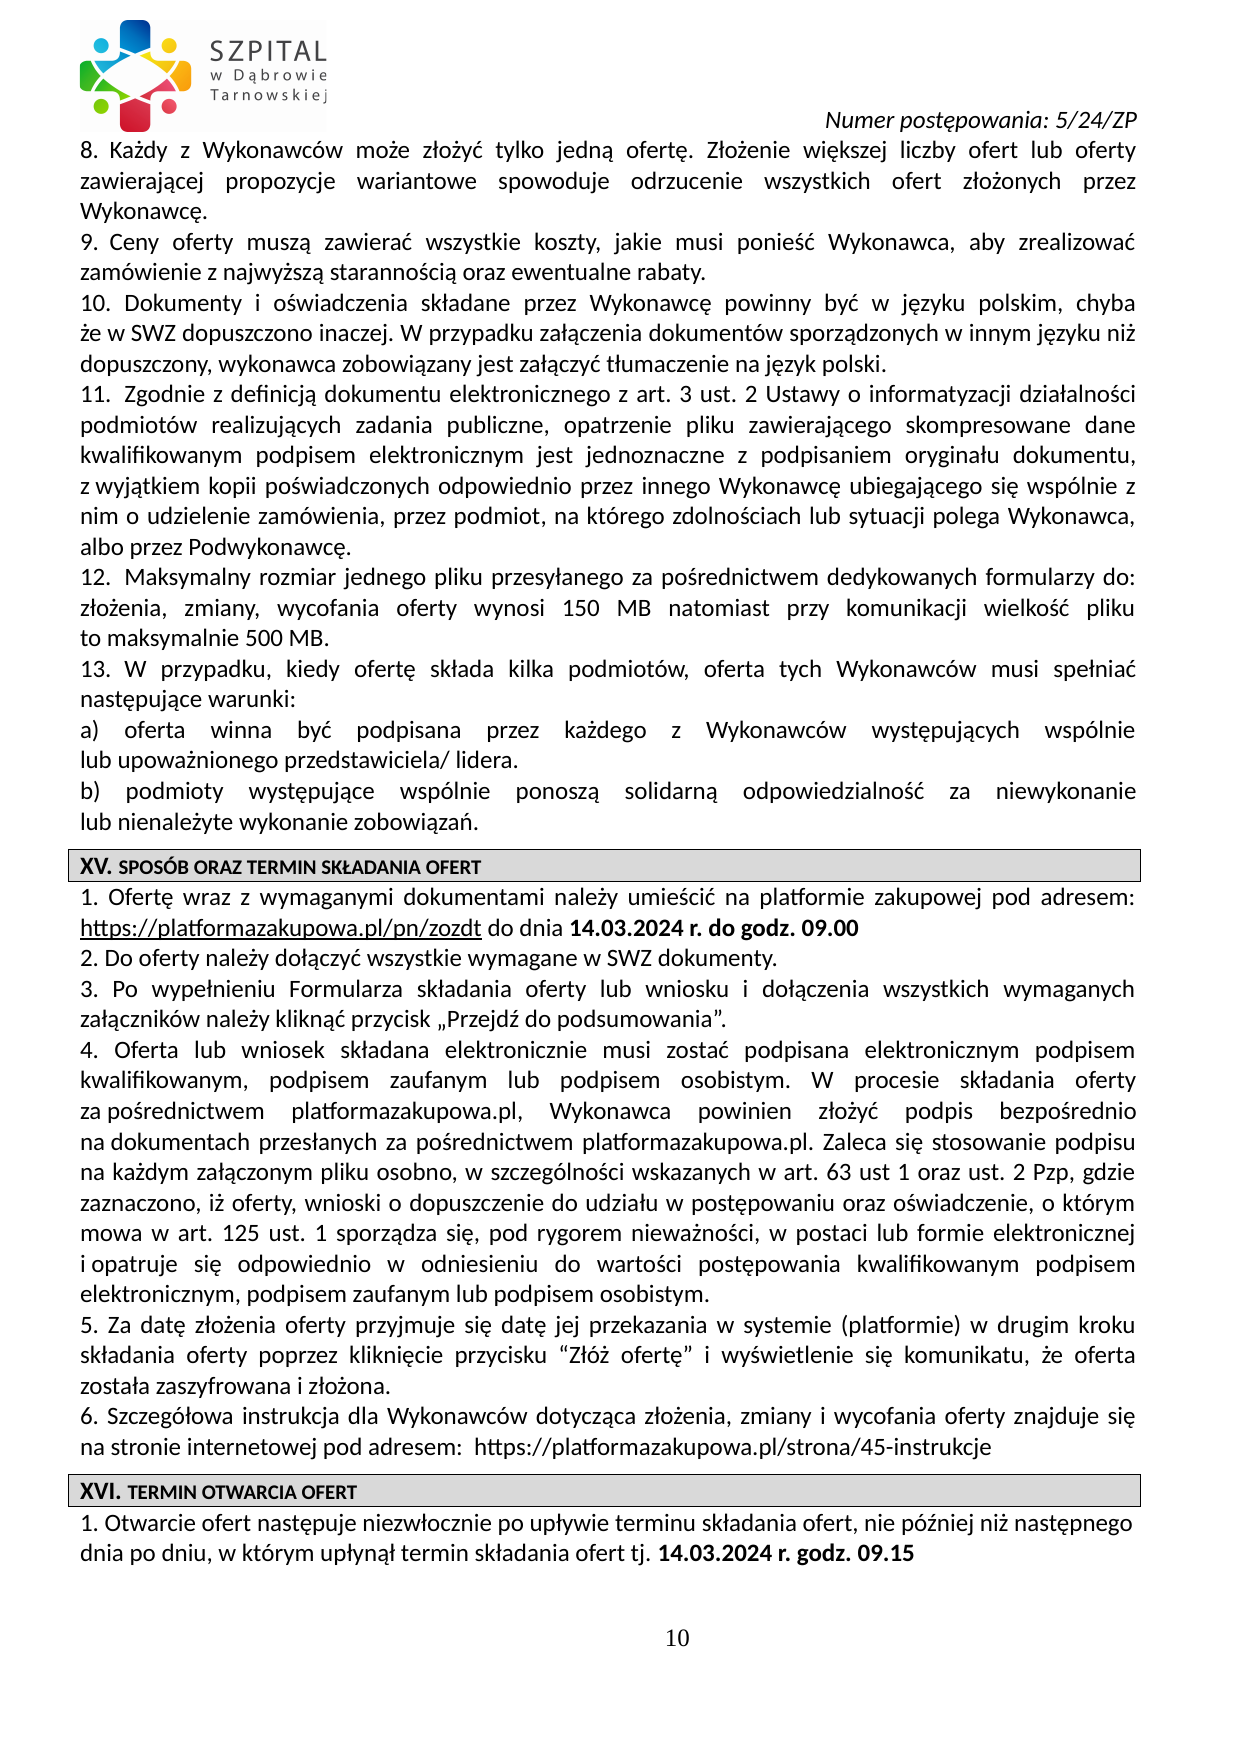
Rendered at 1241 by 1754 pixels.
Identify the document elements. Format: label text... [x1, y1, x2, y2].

picture [79, 20, 327, 132]
text 1. Otwarcie ofert następuje niezwłocznie po upływie terminu składania ofert, nie później niż następnego dnia po dniu, w którym upłynął termin składania ofert tj. 14.03.2024 r. godz. 09.15 [80, 1507, 1137, 1568]
text 3. Po wypełnieniu Formularza składania oferty lub wniosku i dołączenia wszystkich wymaganych załączników należy kliknąć przycisk „Przejdź do podsumowania”. [80, 973, 1137, 1034]
text 2. Do oferty należy dołączyć wszystkie wymagane w SWZ dokumenty. [80, 943, 1137, 973]
text 10. Dokumenty i oświadczenia składane przez Wykonawcę powinny być w języku polskim, chyba że w SWZ dopuszczono inaczej. W przypadku załączenia dokumentów sporządzonych w innym języku niż dopuszczony, wykonawca zobowiązany jest załączyć tłumaczenie na język polski. [80, 287, 1137, 378]
table_header XV. SPOSÓB ORAZ TERMIN SKŁADANIA OFERT [69, 850, 1140, 881]
text 5. Za datę złożenia oferty przyjmuje się datę jej przekazania w systemie (platformie) w drugim kroku składania oferty poprzez kliknięcie przycisku “Złóż ofertę” i wyświetlenie się komunikatu, że oferta została zaszyfrowana i złożona. [80, 1309, 1137, 1400]
text b) podmioty występujące wspólnie ponoszą solidarną odpowiedzialność za niewykonanie lub nienależyte wykonanie zobowiązań. [80, 775, 1137, 836]
text 11. Zgodnie z definicją dokumentu elektronicznego z art. 3 ust. 2 Ustawy o informatyzacji działalności podmiotów realizujących zadania publiczne, opatrzenie pliku zawierającego skompresowane dane kwalifikowanym podpisem elektronicznym jest jednoznaczne z podpisaniem oryginału dokumentu, z wyjątkiem kopii poświadczonych odpowiednio przez innego Wykonawcę ubiegającego się wspólnie z nim o udzielenie zamówienia, przez podmiot, na którego zdolnościach lub sytuacji polega Wykonawca, albo przez Podwykonawcę. [80, 378, 1137, 562]
text 13. W przypadku, kiedy ofertę składa kilka podmiotów, oferta tych Wykonawców musi spełniać następujące warunki: [80, 653, 1137, 714]
text 6. Szczegółowa instrukcja dla Wykonawców dotycząca złożenia, zmiany i wycofania oferty znajduje się na stronie internetowej pod adresem: https://platformazakupowa.pl/strona/45-instrukcje [80, 1400, 1137, 1461]
text 1. Ofertę wraz z wymaganymi dokumentami należy umieścić na platformie zakupowej pod adresem: https://platformazakupowa.pl/pn/zozdt do dnia 14.03.2024 r. do godz. 09.00 [80, 882, 1137, 943]
text a) oferta winna być podpisana przez każdego z Wykonawców występujących wspólnie lub upoważnionego przedstawiciela/ lidera. [80, 714, 1137, 775]
table_header XVI. TERMIN OTWARCIA OFERT [69, 1475, 1140, 1506]
text 8. Każdy z Wykonawców może złożyć tylko jedną ofertę. Złożenie większej liczby ofert lub oferty zawierającej propozycje wariantowe spowoduje odrzucenie wszystkich ofert złożonych przez Wykonawcę. [80, 134, 1137, 226]
text 4. Oferta lub wniosek składana elektronicznie musi zostać podpisana elektronicznym podpisem kwalifikowanym, podpisem zaufanym lub podpisem osobistym. W procesie składania oferty za pośrednictwem platformazakupowa.pl, Wykonawca powinien złożyć podpis bezpośrednio na dokumentach przesłanych za pośrednictwem platformazakupowa.pl. Zaleca się stosowanie podpisu na każdym załączonym pliku osobno, w szczególności wskazanych w art. 63 ust 1 oraz ust. 2 Pzp, gdzie zaznaczono, iż oferty, wnioski o dopuszczenie do udziału w postępowaniu oraz oświadczenie, o którym mowa w art. 125 ust. 1 sporządza się, pod rygorem nieważności, w postaci lub formie elektronicznej i opatruje się odpowiednio w odniesieniu do wartości postępowania kwalifikowanym podpisem elektronicznym, podpisem zaufanym lub podpisem osobistym. [80, 1034, 1137, 1309]
text 12. Maksymalny rozmiar jednego pliku przesyłanego za pośrednictwem dedykowanych formularzy do: złożenia, zmiany, wycofania oferty wynosi 150 MB natomiast przy komunikacji wielkość pliku to maksymalnie 500 MB. [80, 562, 1137, 653]
text 9. Ceny oferty muszą zawierać wszystkie koszty, jakie musi ponieść Wykonawca, aby zrealizować zamówienie z najwyższą starannością oraz ewentualne rabaty. [80, 226, 1137, 287]
